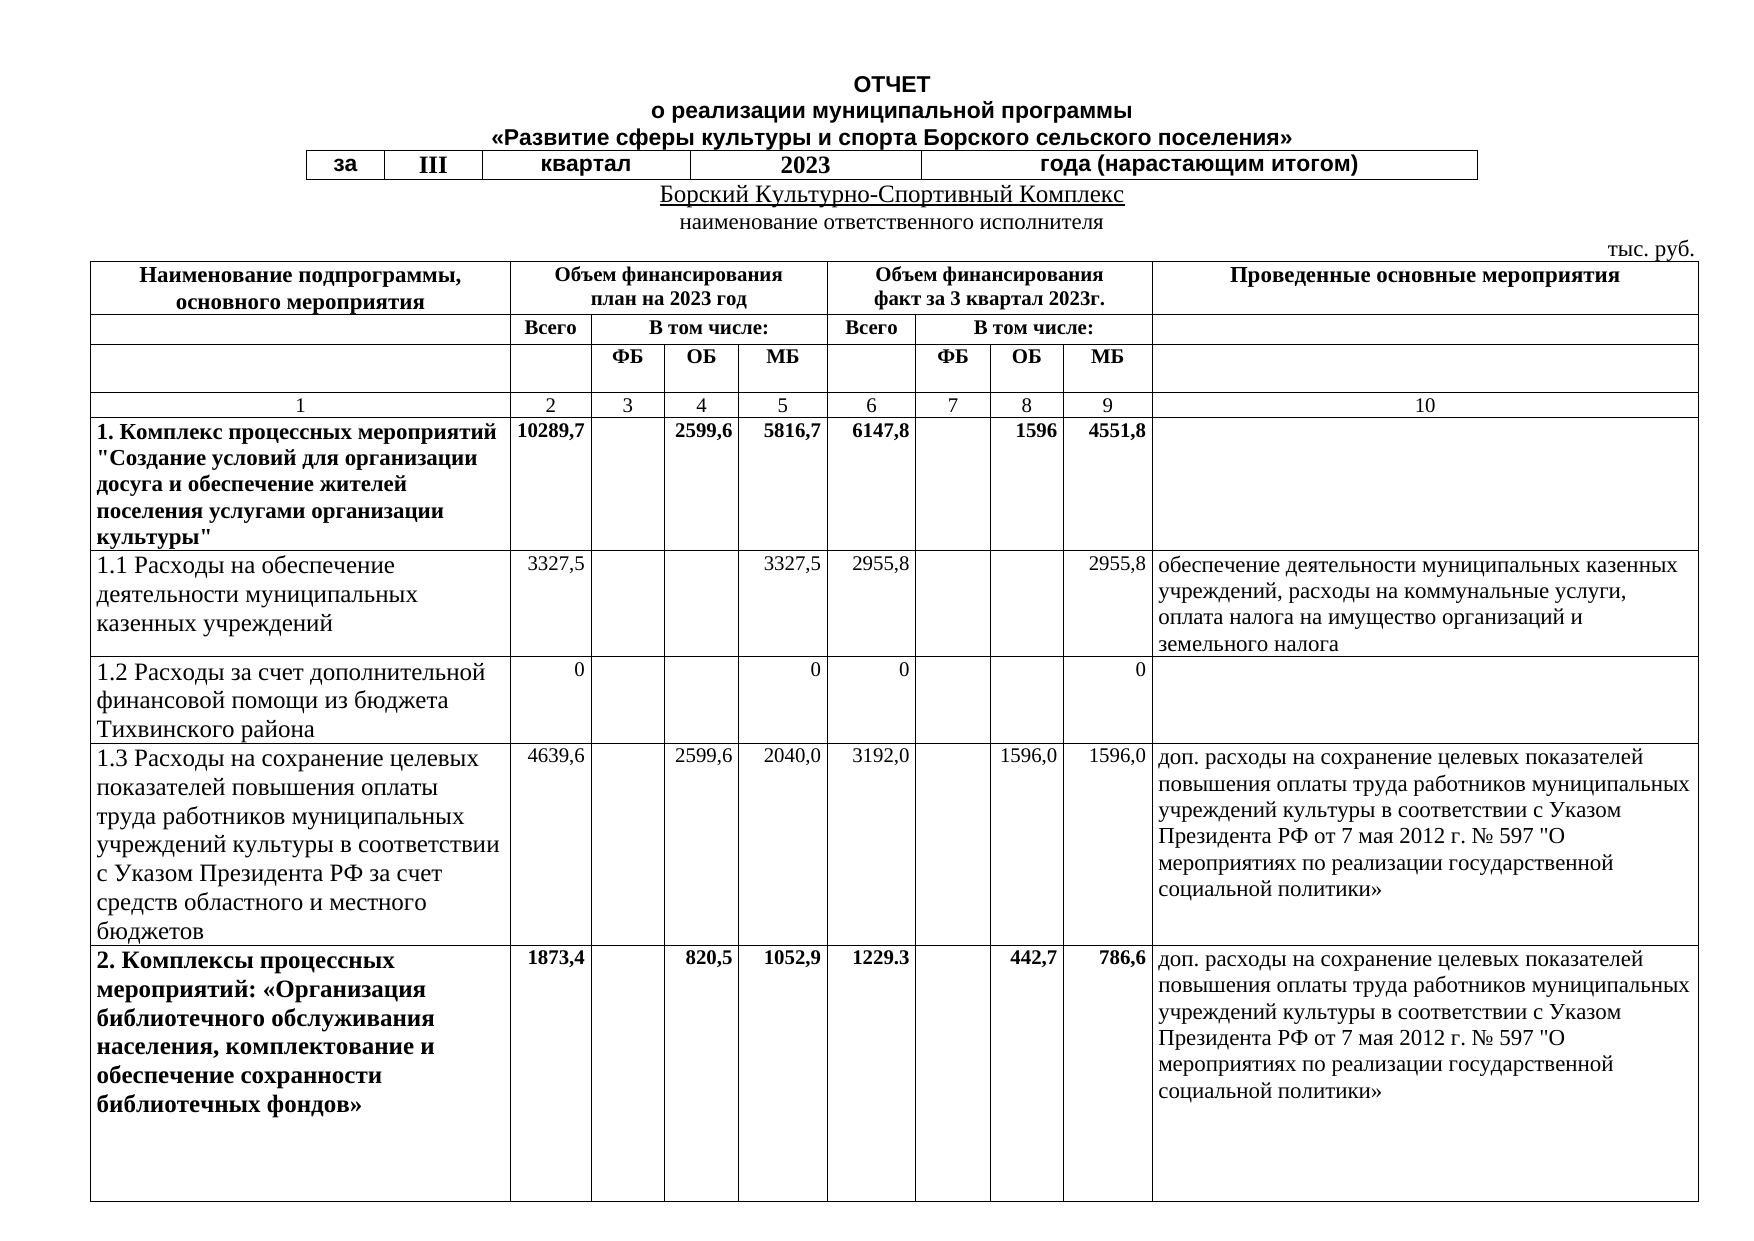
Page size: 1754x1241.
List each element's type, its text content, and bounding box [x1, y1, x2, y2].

table_cell 1596,0 [991, 744, 1063, 944]
table_header квартал [483, 151, 690, 179]
table_cell 1.3 Расходы на сохранение целевых показателей повышения оплаты труда работников муниципальных учреждений культуры в соответствии с Указом Президента РФ за счет средств областного и местного бюджетов [91, 744, 510, 944]
table_header Наименование подпрограммы, основного мероприятия [91, 262, 510, 314]
table_cell ОБ [991, 345, 1063, 392]
table_cell 1.2 Расходы за счет дополнительной финансовой помощи из бюджета Тихвинского района [91, 657, 510, 743]
table_cell обеспечение деятельности муниципальных казенных учреждений, расходы на коммунальные услуги, оплата налога на имущество организаций и земельного налога [1153, 551, 1698, 656]
table_cell 3327,5 [739, 551, 827, 656]
table_cell ФБ [592, 345, 664, 392]
table_cell В том числе: [916, 315, 1152, 343]
table_cell [916, 946, 990, 1201]
table_cell 6 [828, 393, 915, 417]
table_cell 5816,7 [739, 418, 827, 549]
table_cell Всего [511, 315, 591, 343]
table_cell 0 [1064, 657, 1152, 743]
table_cell 4639,6 [511, 744, 591, 944]
table_cell [592, 418, 664, 549]
table_cell 1. Комплекс процессных мероприятий "Создание условий для организации досуга и обеспечение жителей поселения услугами организации культуры" [91, 418, 510, 549]
table_cell 7 [916, 393, 990, 417]
table_cell [916, 657, 990, 743]
table_cell [916, 418, 990, 549]
table_cell 0 [739, 657, 827, 743]
table_cell ОБ [665, 345, 738, 392]
table_cell 6147,8 [828, 418, 915, 549]
table_cell 1.1 Расходы на обеспечение деятельности муниципальных казенных учреждений [91, 551, 510, 656]
table_cell [592, 657, 664, 743]
table_header Проведенные основные мероприятия [1153, 262, 1698, 314]
subtitle о реализации муниципальной программы [89, 97, 1695, 123]
table_cell [592, 946, 664, 1201]
table_cell [991, 657, 1063, 743]
table_cell 1596 [991, 418, 1063, 549]
table_cell 2955,8 [828, 551, 915, 656]
table_cell 9 [1064, 393, 1152, 417]
table_header года (нарастающим итогом) [922, 151, 1477, 179]
table_cell 1873,4 [511, 946, 591, 1201]
table_cell ФБ [916, 345, 990, 392]
table_header Объем финансирования план на 2023 год [511, 262, 827, 314]
table_cell 1052,9 [739, 946, 827, 1201]
table_cell 2 [511, 393, 591, 417]
table_cell 3192,0 [828, 744, 915, 944]
table_cell [1153, 315, 1698, 343]
table_cell МБ [1064, 345, 1152, 392]
table_cell 0 [511, 657, 591, 743]
table_cell [592, 744, 664, 944]
table_cell [1153, 345, 1698, 392]
table_cell [91, 315, 510, 343]
table_cell [665, 657, 738, 743]
table_cell 1596,0 [1064, 744, 1152, 944]
table_cell 1229.3 [828, 946, 915, 1201]
text тыс. руб. [89, 235, 1695, 261]
text Борский Культурно-Спортивный Комплекс [89, 179, 1695, 208]
table_cell [991, 551, 1063, 656]
table_cell 442,7 [991, 946, 1063, 1201]
table_header за [307, 151, 384, 179]
table_header 2023 [691, 151, 921, 179]
table_cell [828, 345, 915, 392]
table_cell 1 [91, 393, 510, 417]
table_cell 2599,6 [665, 744, 738, 944]
table_cell [511, 345, 591, 392]
table_cell 10289,7 [511, 418, 591, 549]
text наименование ответственного исполнителя [89, 208, 1695, 235]
table_cell [916, 551, 990, 656]
table_cell 5 [739, 393, 827, 417]
table_cell [665, 551, 738, 656]
table_cell [916, 744, 990, 944]
table_cell 2040,0 [739, 744, 827, 944]
table_cell 3327,5 [511, 551, 591, 656]
table_cell [91, 345, 510, 392]
table_cell В том числе: [592, 315, 827, 343]
table_cell 786,6 [1064, 946, 1152, 1201]
table_header III [385, 151, 482, 179]
table_cell [592, 551, 664, 656]
table_cell [1153, 657, 1698, 743]
table_cell 8 [991, 393, 1063, 417]
table_cell 4 [665, 393, 738, 417]
table_cell Всего [828, 315, 915, 343]
table_cell 3 [592, 393, 664, 417]
table_cell МБ [739, 345, 827, 392]
subtitle «Развитие сферы культуры и спорта Борского сельского поселения» [89, 123, 1695, 150]
table_cell 2955,8 [1064, 551, 1152, 656]
table_cell 820,5 [665, 946, 738, 1201]
table_cell [1153, 418, 1698, 549]
table_header Объем финансирования факт за 3 квартал 2023г. [828, 262, 1152, 314]
table_cell 2599,6 [665, 418, 738, 549]
subtitle ОТЧЕТ [89, 71, 1695, 97]
table_cell 4551,8 [1064, 418, 1152, 549]
table_cell 2. Комплексы процессных мероприятий: «Организация библиотечного обслуживания населения, комплектование и обеспечение сохранности библиотечных фондов» [91, 946, 510, 1201]
table_cell 10 [1153, 393, 1698, 417]
table_cell 0 [828, 657, 915, 743]
